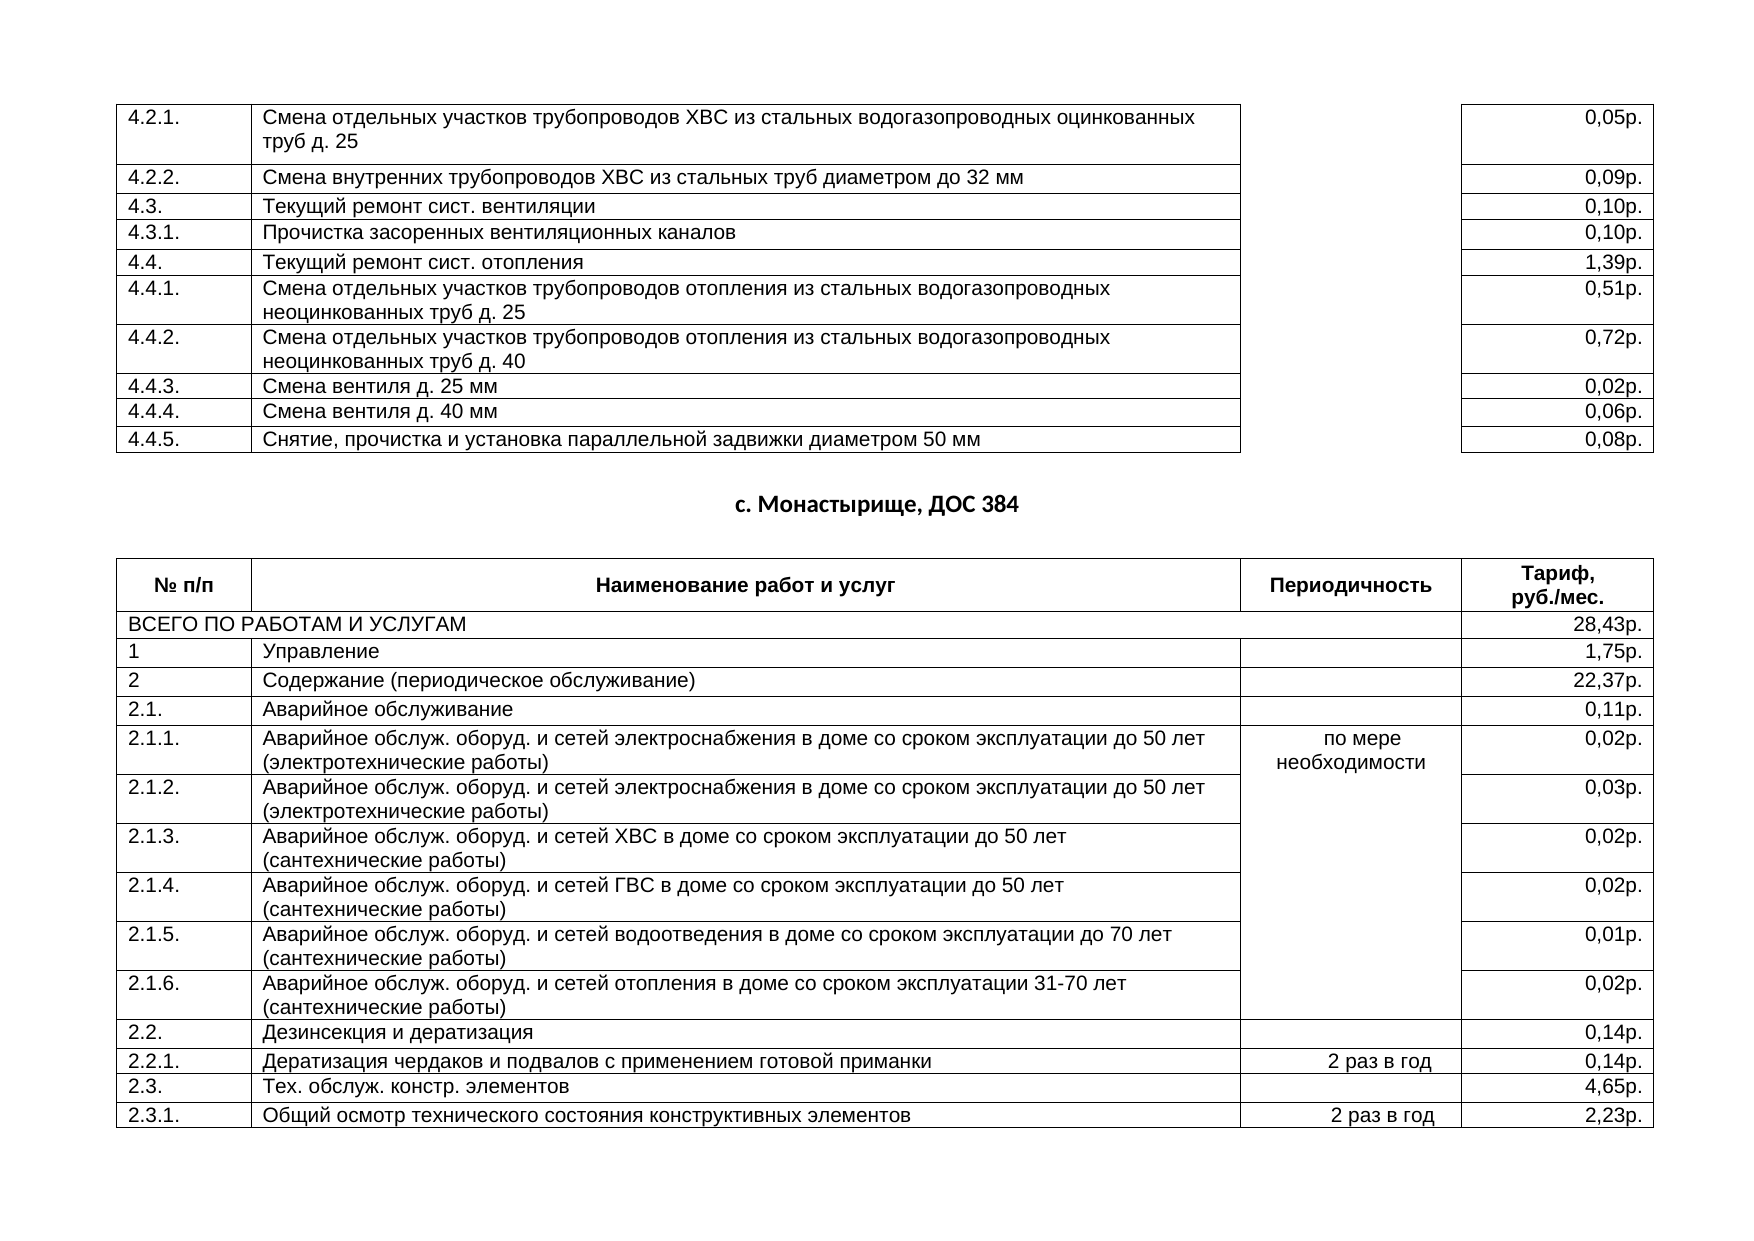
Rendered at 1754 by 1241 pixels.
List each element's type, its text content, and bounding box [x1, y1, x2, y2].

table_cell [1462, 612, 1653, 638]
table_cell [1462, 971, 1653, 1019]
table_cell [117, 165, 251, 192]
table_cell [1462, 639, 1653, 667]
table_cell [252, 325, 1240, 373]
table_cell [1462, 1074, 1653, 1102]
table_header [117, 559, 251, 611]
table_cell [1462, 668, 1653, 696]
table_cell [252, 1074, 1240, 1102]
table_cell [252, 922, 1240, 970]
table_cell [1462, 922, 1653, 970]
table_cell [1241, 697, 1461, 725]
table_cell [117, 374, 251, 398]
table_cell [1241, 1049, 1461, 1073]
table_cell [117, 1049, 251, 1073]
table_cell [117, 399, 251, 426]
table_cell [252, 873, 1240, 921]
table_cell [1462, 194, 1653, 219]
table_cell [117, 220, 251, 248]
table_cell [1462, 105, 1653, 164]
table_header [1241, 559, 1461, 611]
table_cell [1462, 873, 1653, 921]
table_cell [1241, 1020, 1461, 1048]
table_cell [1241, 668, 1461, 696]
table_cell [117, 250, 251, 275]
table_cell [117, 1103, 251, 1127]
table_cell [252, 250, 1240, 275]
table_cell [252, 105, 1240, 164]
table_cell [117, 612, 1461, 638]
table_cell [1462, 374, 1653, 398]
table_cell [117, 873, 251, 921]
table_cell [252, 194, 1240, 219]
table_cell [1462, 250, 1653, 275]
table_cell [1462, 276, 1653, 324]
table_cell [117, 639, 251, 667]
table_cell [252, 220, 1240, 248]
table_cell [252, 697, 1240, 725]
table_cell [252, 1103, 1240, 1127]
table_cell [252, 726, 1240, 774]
text с. Монастырище, ДОС 384 [118, 488, 1636, 519]
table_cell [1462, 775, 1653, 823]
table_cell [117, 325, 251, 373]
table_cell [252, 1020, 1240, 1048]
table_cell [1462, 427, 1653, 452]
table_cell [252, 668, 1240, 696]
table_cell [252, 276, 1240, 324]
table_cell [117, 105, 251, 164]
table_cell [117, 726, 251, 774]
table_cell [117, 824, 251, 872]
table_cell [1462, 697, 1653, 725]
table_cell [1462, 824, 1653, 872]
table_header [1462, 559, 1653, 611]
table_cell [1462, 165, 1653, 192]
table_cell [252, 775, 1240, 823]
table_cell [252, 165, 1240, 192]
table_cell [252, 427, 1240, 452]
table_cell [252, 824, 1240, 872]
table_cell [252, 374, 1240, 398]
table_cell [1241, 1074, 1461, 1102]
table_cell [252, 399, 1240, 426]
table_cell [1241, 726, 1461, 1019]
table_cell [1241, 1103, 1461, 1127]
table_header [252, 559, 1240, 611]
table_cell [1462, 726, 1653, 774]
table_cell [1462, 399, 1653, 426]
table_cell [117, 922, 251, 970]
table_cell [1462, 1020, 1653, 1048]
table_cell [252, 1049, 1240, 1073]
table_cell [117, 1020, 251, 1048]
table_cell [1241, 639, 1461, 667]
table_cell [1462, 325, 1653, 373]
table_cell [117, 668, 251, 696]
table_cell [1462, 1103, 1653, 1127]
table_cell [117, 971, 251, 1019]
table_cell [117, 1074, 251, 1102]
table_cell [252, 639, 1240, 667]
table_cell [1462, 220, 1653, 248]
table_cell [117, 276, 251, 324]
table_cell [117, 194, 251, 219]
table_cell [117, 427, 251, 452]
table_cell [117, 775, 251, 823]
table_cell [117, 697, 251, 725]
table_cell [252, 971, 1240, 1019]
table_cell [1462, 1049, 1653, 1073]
